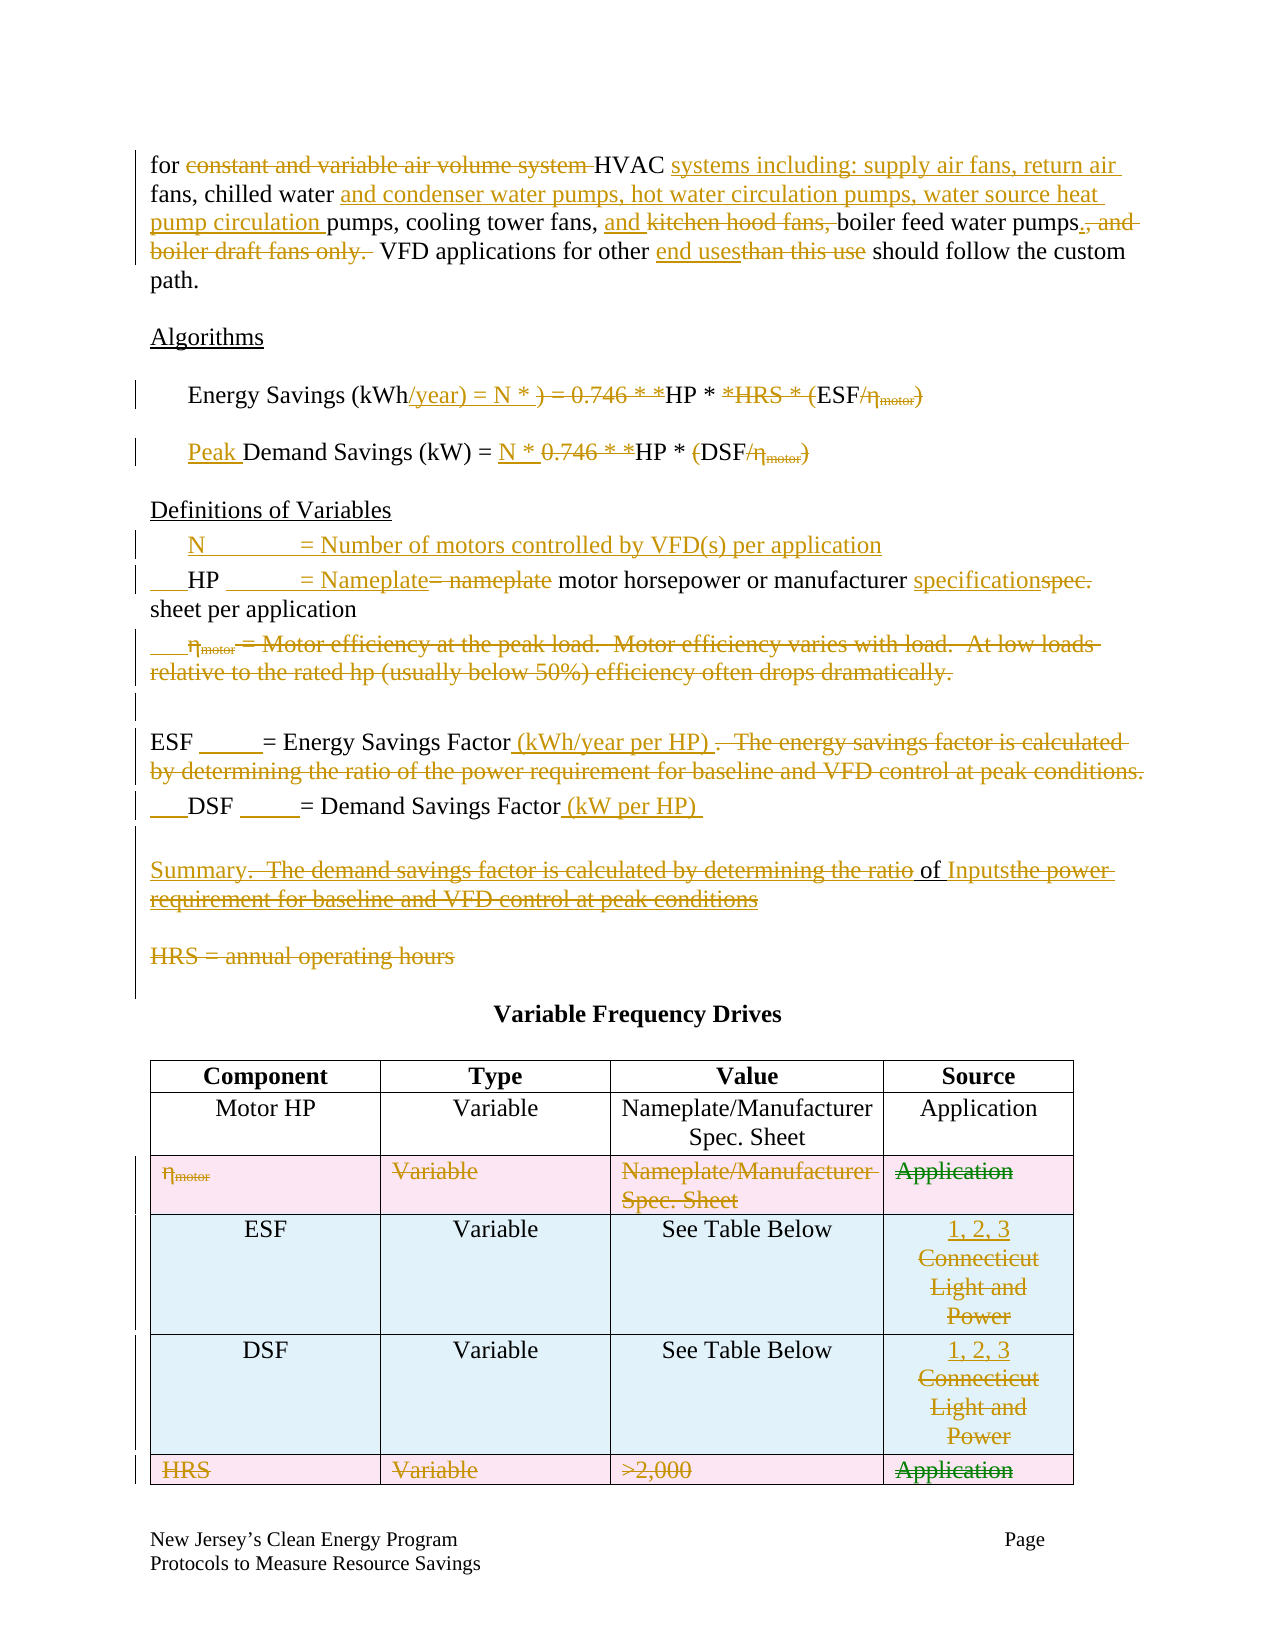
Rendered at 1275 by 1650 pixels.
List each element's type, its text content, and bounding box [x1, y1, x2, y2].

text ESF = Energy Savings Factor [150, 727, 1144, 772]
text HP motor horsepower or manufacturer sheet per application [150, 565, 1144, 622]
subtitle of [150, 855, 1125, 912]
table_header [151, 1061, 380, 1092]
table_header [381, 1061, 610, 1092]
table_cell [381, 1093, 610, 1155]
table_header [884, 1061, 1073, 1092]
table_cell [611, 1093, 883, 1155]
text Algorithms [150, 322, 1125, 351]
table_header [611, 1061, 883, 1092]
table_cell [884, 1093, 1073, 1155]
text DSF = Demand Savings Factor [150, 791, 1144, 820]
text Energy Savings (kWhHP * ESF [150, 380, 1144, 409]
text Demand Savings (kW) = HP * DSF [150, 437, 1144, 466]
text Variable Frequency Drives [150, 999, 1125, 1027]
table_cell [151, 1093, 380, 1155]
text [150, 150, 1144, 294]
text Definitions of Variables [150, 495, 1125, 524]
